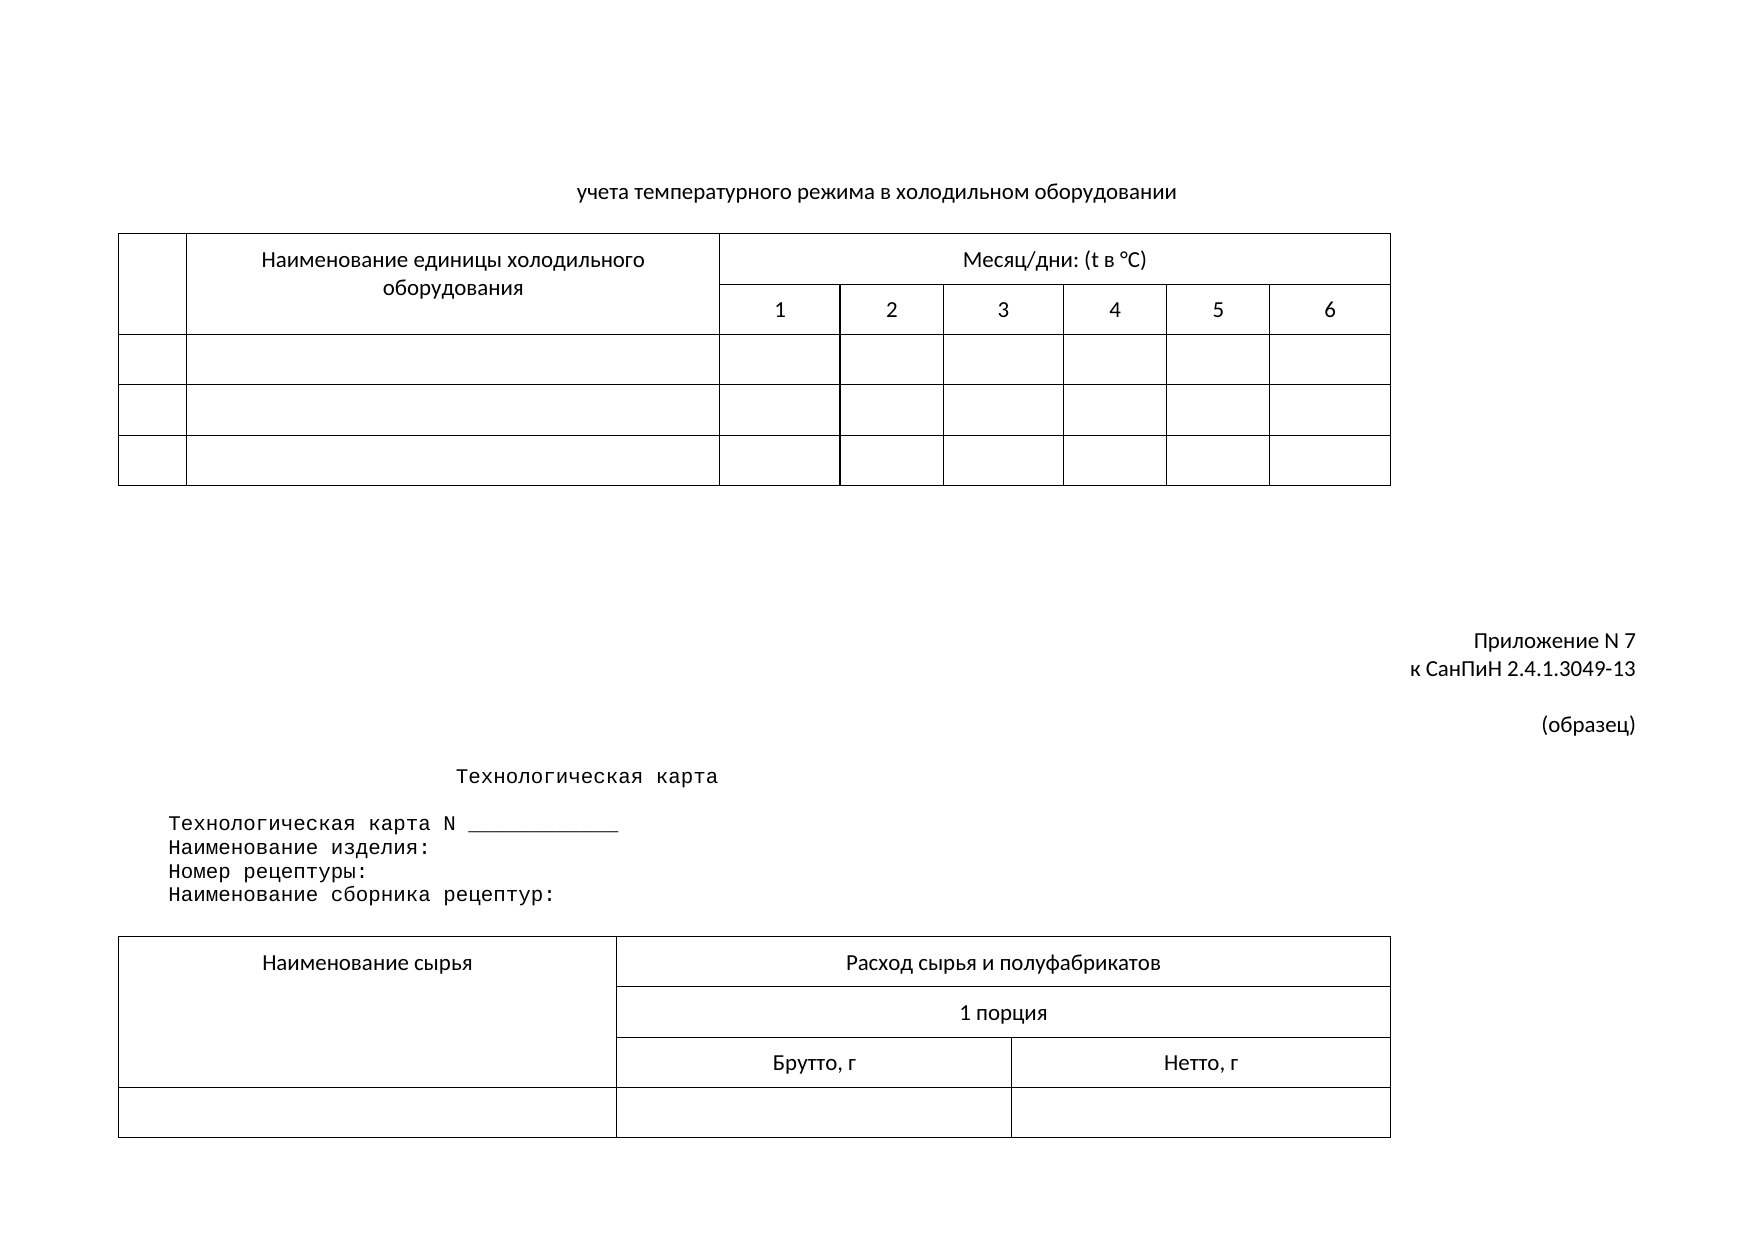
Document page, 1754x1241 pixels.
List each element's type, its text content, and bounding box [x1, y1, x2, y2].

table_header Расход сырья и полуфабрикатов [617, 937, 1390, 986]
table_cell 5 [1167, 285, 1269, 334]
table_cell [617, 1088, 1011, 1137]
text (образец) [118, 710, 1636, 738]
text Наименование сборника рецептур: [118, 884, 1636, 908]
table_cell [1167, 335, 1269, 384]
table_cell [1270, 385, 1390, 434]
text учета температурного режима в холодильном оборудовании [118, 177, 1636, 205]
table_cell 6 [1270, 285, 1390, 334]
table_cell Нетто, г [1012, 1038, 1390, 1087]
table_cell [1012, 1088, 1390, 1137]
table_header Наименование единицы холодильного оборудования [187, 234, 719, 334]
table_header Наименование сырья [119, 937, 616, 1087]
table_cell 1 порция [617, 987, 1390, 1037]
text Номер рецептуры: [118, 861, 1636, 884]
table_cell [720, 385, 839, 434]
table_cell [187, 335, 719, 384]
table_cell [1167, 436, 1269, 485]
text к СанПиН 2.4.1.3049-13 [118, 654, 1636, 682]
table_cell [944, 385, 1063, 434]
table_cell 2 [841, 285, 943, 334]
table_cell [119, 385, 186, 434]
table_cell [1270, 436, 1390, 485]
table_cell [841, 385, 943, 434]
table_cell [1064, 436, 1166, 485]
table_cell Брутто, г [617, 1038, 1011, 1087]
table_cell [1064, 335, 1166, 384]
table_cell [119, 1088, 616, 1137]
table_cell [944, 436, 1063, 485]
text Наименование изделия: [118, 837, 1636, 861]
table_cell [841, 335, 943, 384]
table_cell 4 [1064, 285, 1166, 334]
table_cell [720, 335, 839, 384]
table_cell [841, 436, 943, 485]
text Приложение N 7 [118, 626, 1636, 654]
table_cell [187, 436, 719, 485]
table_cell [1064, 385, 1166, 434]
text Технологическая карта [118, 766, 1636, 790]
table_header [119, 234, 186, 334]
table_cell [119, 436, 186, 485]
table_cell [1270, 335, 1390, 384]
table_header Месяц/дни: (t в °C) [720, 234, 1390, 283]
table_cell 3 [944, 285, 1063, 334]
table_cell [720, 436, 839, 485]
table_cell [944, 335, 1063, 384]
table_cell [119, 335, 186, 384]
table_cell 1 [720, 285, 839, 334]
table_cell [1167, 385, 1269, 434]
table_cell [187, 385, 719, 434]
text Технологическая карта N ____________ [118, 813, 1636, 837]
